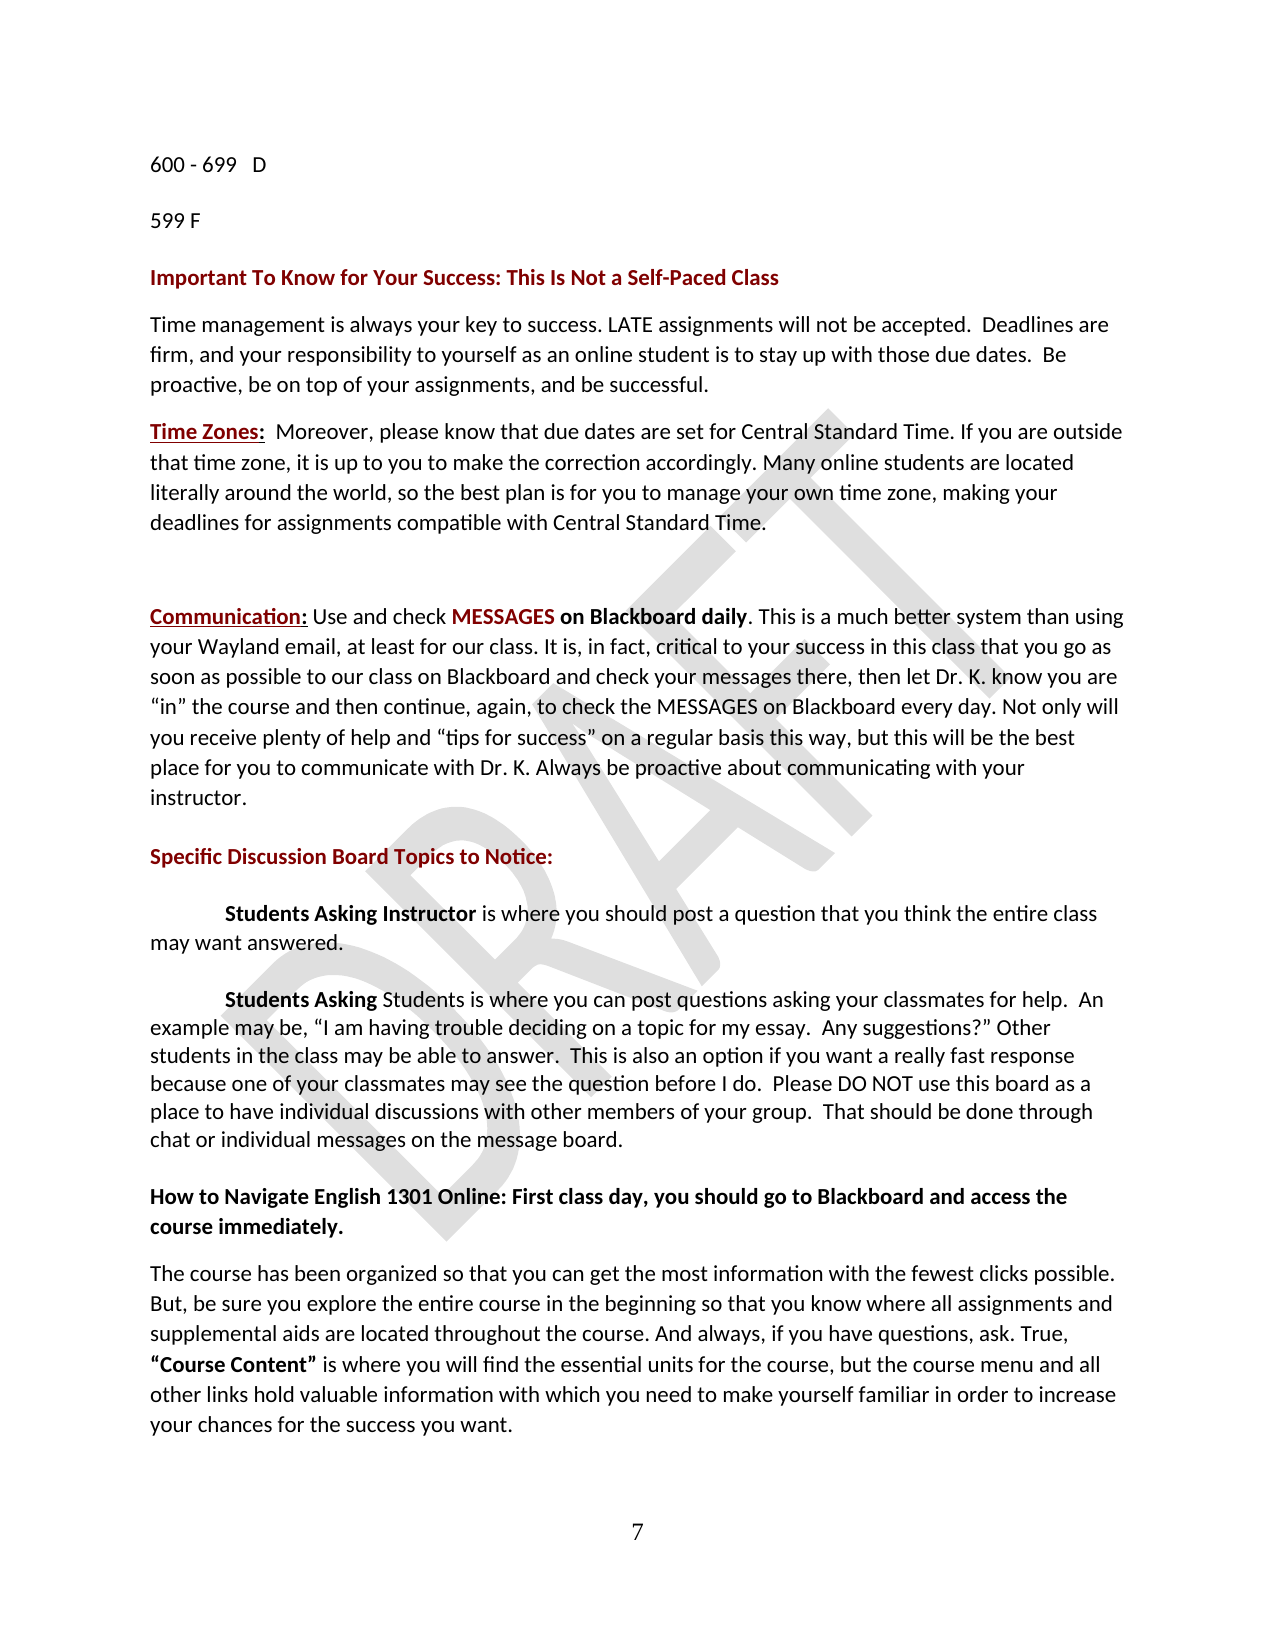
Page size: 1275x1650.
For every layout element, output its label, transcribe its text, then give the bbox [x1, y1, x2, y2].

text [150, 150, 1125, 234]
text Time Zones: Moreover, please know that due dates are set for Central Standard Time. If you are outside that time zone, it is up to you to make the correction accordingly. Many online students are located literally around the world, so the best plan is for you to manage your own time zone, making your deadlines for assignments compatible with Central Standard Time. [150, 417, 1125, 536]
text Communication: Use and check MESSAGES on Blackboard daily. This is a much better system than using your Wayland email, at least for our class. It is, in fact, critical to your success in this class that you go as soon as possible to our class on Blackboard and check your messages there, then let Dr. K. know you are “in” the course and then continue, again, to check the MESSAGES on Blackboard every day. Not only will you receive plenty of help and “tips for success” on a regular basis this way, but this will be the best place for you to communicate with Dr. K. Always be proactive about communicating with your instructor. [150, 602, 1125, 811]
text Important To Know for Your Success: This Is Not a Self-Paced Class [150, 263, 1125, 291]
text The course has been organized so that you can get the most information with the fewest clicks possible. But, be sure you explore the entire course in the beginning so that you know where all assignments and supplemental aids are located throughout the course. And always, if you have questions, ask. True, “Course Content” is where you will find the essential units for the course, but the course menu and all other links hold valuable information with which you need to make yourself familiar in order to increase your chances for the success you want. [150, 1259, 1125, 1438]
text Time management is always your key to success. LATE assignments will not be accepted. Deadlines are firm, and your responsibility to yourself as an online student is to stay up with those due dates. Be proactive, be on top of your assignments, and be successful. [150, 310, 1125, 398]
text Students Asking Instructor is where you should post a question that you think the entire class may want answered. [150, 899, 1125, 956]
text How to Navigate English 1301 Online: First class day, you should go to Blackboard and access the course immediately. [150, 1182, 1125, 1240]
text Specific Discussion Board Topics to Notice: [150, 842, 1125, 870]
text Students Asking Students is where you can post questions asking your classmates for help. An example may be, “I am having trouble deciding on a topic for my essay. Any suggestions?” Other students in the class may be able to answer. This is also an option if you want a really fast response because one of your classmates may see the question before I do. Please DO NOT use this board as a place to have individual discussions with other members of your group. That should be done through chat or individual messages on the message board. [150, 985, 1125, 1153]
